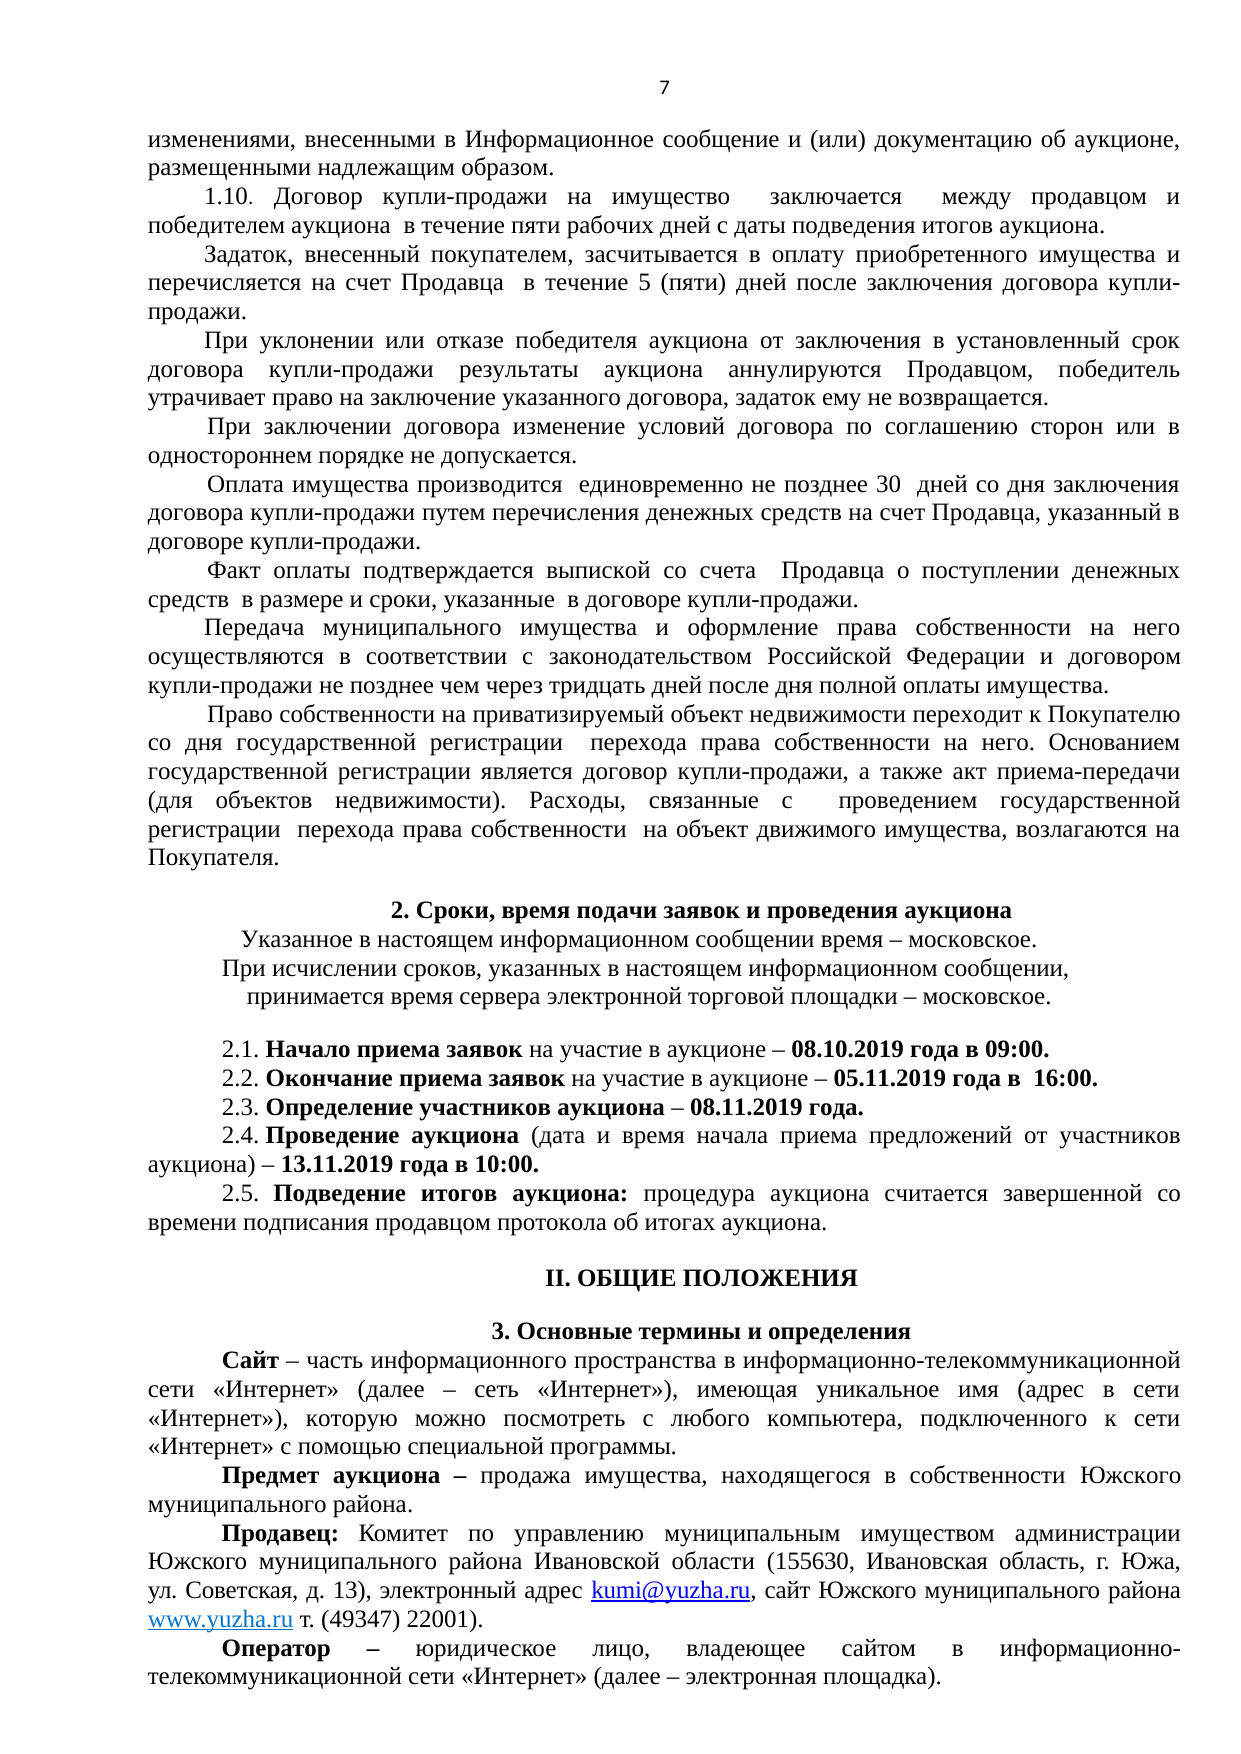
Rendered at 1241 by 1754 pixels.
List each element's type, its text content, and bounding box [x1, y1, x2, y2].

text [148, 124, 1181, 181]
text 2.5. Подведение итогов аукциона: процедура аукциона считается завершенной со времени подписания продавцом протокола об итогах аукциона. [148, 1178, 1181, 1236]
text Факт оплаты подтверждается выпиской со счета Продавца о поступлении денежных средств в размере и сроки, указанные в договоре купли-продажи. [148, 555, 1181, 612]
text 3. Основные термины и определения [148, 1316, 1181, 1345]
text 2.2. Окончание приема заявок на участие в аукционе – 05.11.2019 года в 16:00. [148, 1063, 1181, 1092]
text При исчислении сроков, указанных в настоящем информационном сообщении, [148, 953, 1181, 981]
text II. ОБЩИЕ ПОЛОЖЕНИЯ [148, 1263, 1181, 1292]
text При заключении договора изменение условий договора по соглашению сторон или в одностороннем порядке не допускается. [148, 411, 1181, 469]
text Продавец: Комитет по управлению муниципальным имуществом администрации Южского муниципального района Ивановской области (155630, Ивановская область, г. Южа, ул. Советская, д. 13), электронный адрес kumi@yuzha.ru, сайт Южского муниципального района www.yuzha.ru т. (49347) 22001). [148, 1518, 1181, 1633]
text Указанное в настоящем информационном сообщении время – московское. [148, 924, 1181, 953]
text 2.4. Проведение аукциона (дата и время начала приема предложений от участников аукциона) – 13.11.2019 года в 10:00. [148, 1121, 1181, 1178]
text Предмет аукциона – продажа имущества, находящегося в собственности Южского муниципального района. [148, 1460, 1181, 1518]
text Задаток, внесенный покупателем, засчитывается в оплату приобретенного имущества и перечисляется на счет Продавца в течение 5 (пяти) дней после заключения договора купли-продажи. [148, 239, 1181, 325]
text 2.3. Определение участников аукциона – 08.11.2019 года. [148, 1092, 1181, 1121]
text 1.10. Договор купли-продажи на имущество заключается между продавцом и победителем аукциона в течение пяти рабочих дней с даты подведения итогов аукциона. [148, 181, 1181, 239]
text 2. Сроки, время подачи заявок и проведения аукциона [148, 895, 1181, 924]
text Оплата имущества производится единовременно не позднее 30 дней со дня заключения договора купли-продажи путем перечисления денежных средств на счет Продавца, указанный в договоре купли-продажи. [148, 469, 1181, 555]
text Оператор – юридическое лицо, владеющее сайтом в информационно-телекоммуникационной сети «Интернет» (далее – электронная площадка). [148, 1633, 1181, 1690]
text Право собственности на приватизируемый объект недвижимости переходит к Покупателю со дня государственной регистрации перехода права собственности на него. Основанием государственной регистрации является договор купли-продажи, а также акт приема-передачи (для объектов недвижимости). Расходы, связанные с проведением государственной регистрации перехода права собственности на объект движимого имущества, возлагаются на Покупателя. [148, 699, 1181, 871]
text При уклонении или отказе победителя аукциона от заключения в установленный срок договора купли-продажи результаты аукциона аннулируются Продавцом, победитель утрачивает право на заключение указанного договора, задаток ему не возвращается. [148, 325, 1181, 411]
text принимается время сервера электронной торговой площадки – московское. [148, 981, 1181, 1010]
text 2.1. Начало приема заявок на участие в аукционе – 08.10.2019 года в 09:00. [148, 1034, 1181, 1063]
text Передача муниципального имущества и оформление права собственности на него осуществляются в соответствии с законодательством Российской Федерации и договором купли-продажи не позднее чем через тридцать дней после дня полной оплаты имущества. [148, 612, 1181, 699]
text Сайт – часть информационного пространства в информационно-телекоммуникационной сети «Интернет» (далее – сеть «Интернет»), имеющая уникальное имя (адрес в сети «Интернет»), которую можно посмотреть с любого компьютера, подключенного к сети «Интернет» с помощью специальной программы. [148, 1345, 1181, 1460]
